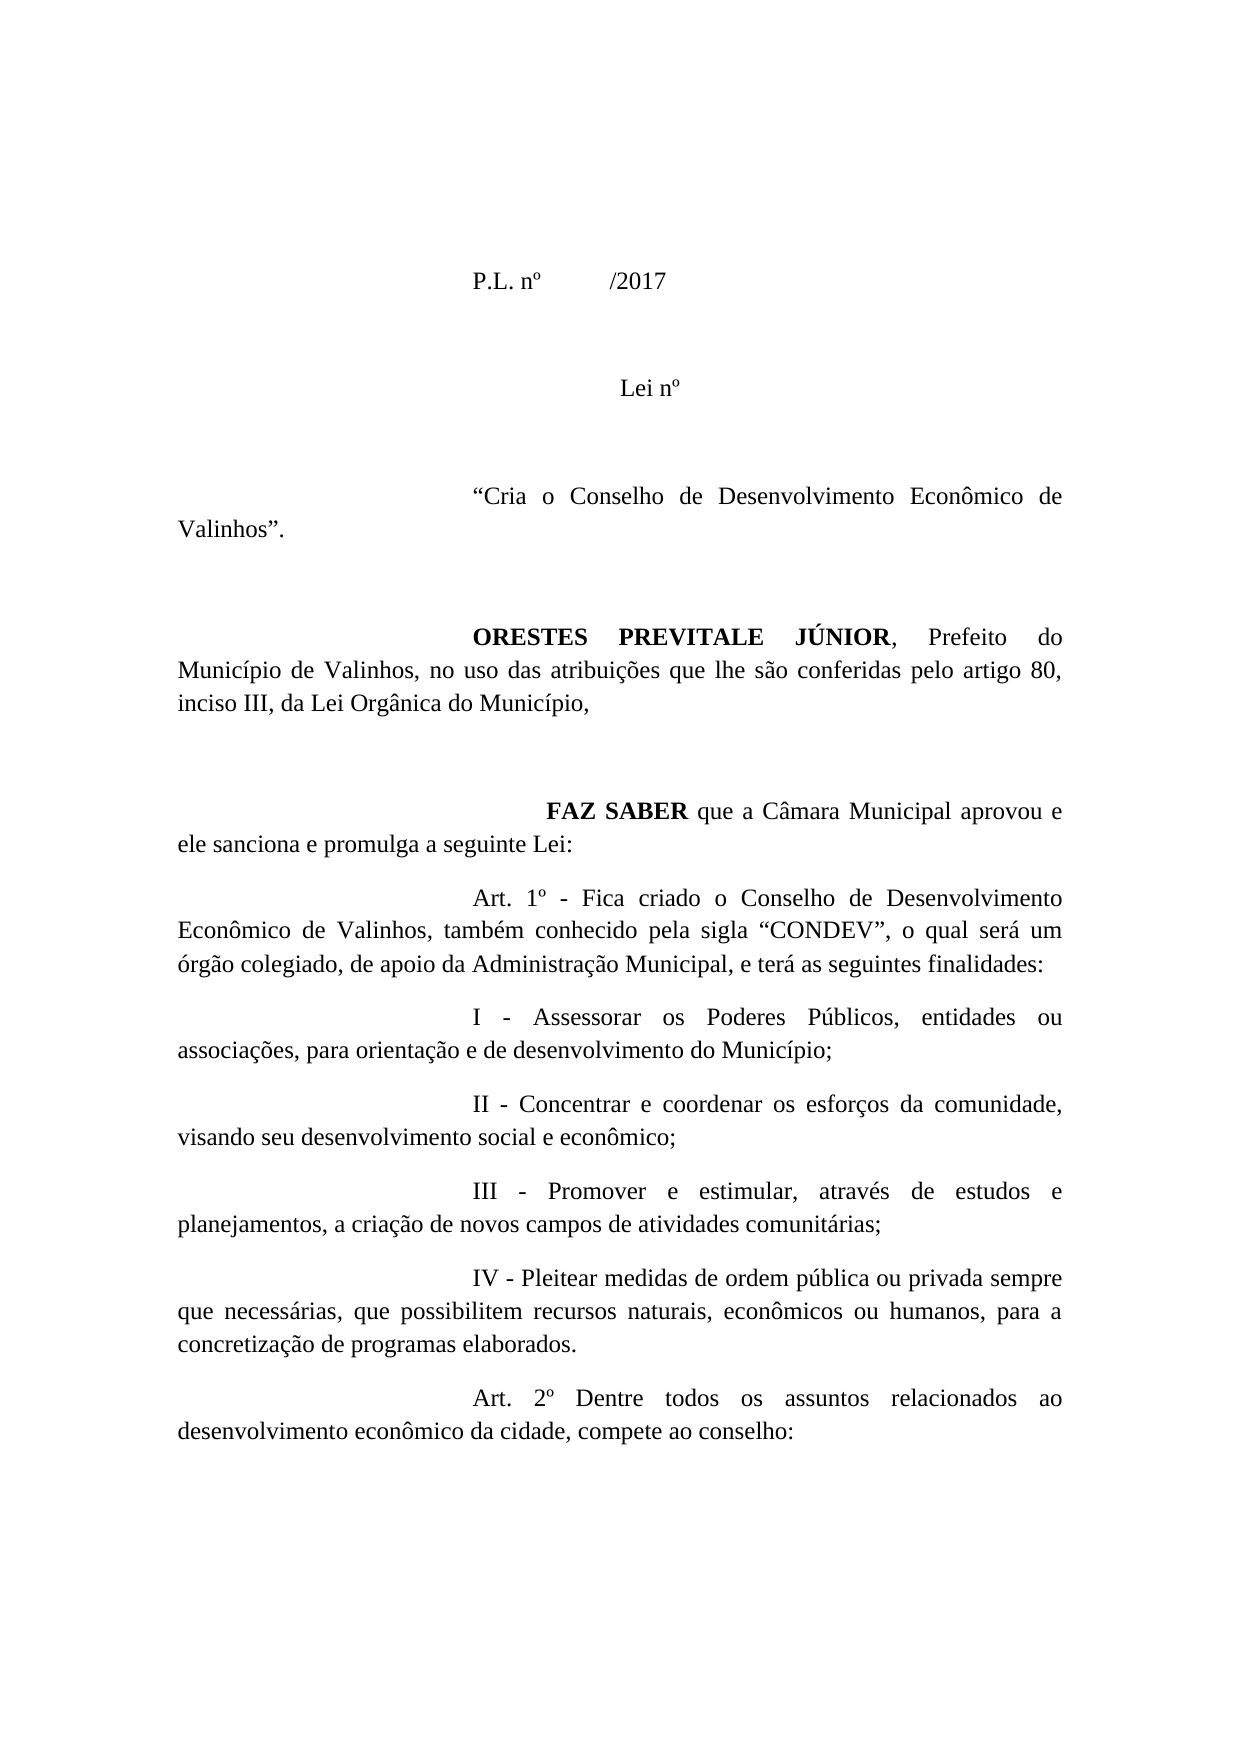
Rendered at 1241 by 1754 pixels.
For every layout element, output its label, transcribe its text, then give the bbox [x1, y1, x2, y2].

text “Cria o Conselho de Desenvolvimento Econômico de Valinhos”. [177, 481, 1063, 543]
text I - Assessorar os Poderes Públicos, entidades ou associações, para orientação e de desenvolvimento do Município; [177, 1002, 1063, 1064]
text P.L. nº /2017 [177, 266, 1063, 294]
text ORESTES PREVITALE JÚNIOR, Prefeito do Município de Valinhos, no uso das atribuições que lhe são conferidas pelo artigo 80, inciso III, da Lei Orgânica do Município, [177, 622, 1063, 717]
text III - Promover e estimular, através de estudos e planejamentos, a criação de novos campos de atividades comunitárias; [177, 1176, 1063, 1238]
text Art. 1º - Fica criado o Conselho de Desenvolvimento Econômico de Valinhos, também conhecido pela sigla “CONDEV”, o qual será um órgão colegiado, de apoio da Administração Municipal, e terá as seguintes finalidades: [177, 883, 1063, 977]
text FAZ SABER que a Câmara Municipal aprovou e ele sanciona e promulga a seguinte Lei: [177, 796, 1063, 857]
text II - Concentrar e coordenar os esforços da comunidade, visando seu desenvolvimento social e econômico; [177, 1089, 1063, 1151]
text Art. 2º Dentre todos os assuntos relacionados ao desenvolvimento econômico da cidade, compete ao conselho: [177, 1383, 1063, 1445]
text IV - Pleitear medidas de ordem pública ou privada sempre que necessárias, que possibilitem recursos naturais, econômicos ou humanos, para a concretização de programas elaborados. [177, 1263, 1063, 1358]
text Lei nº [177, 373, 1063, 402]
